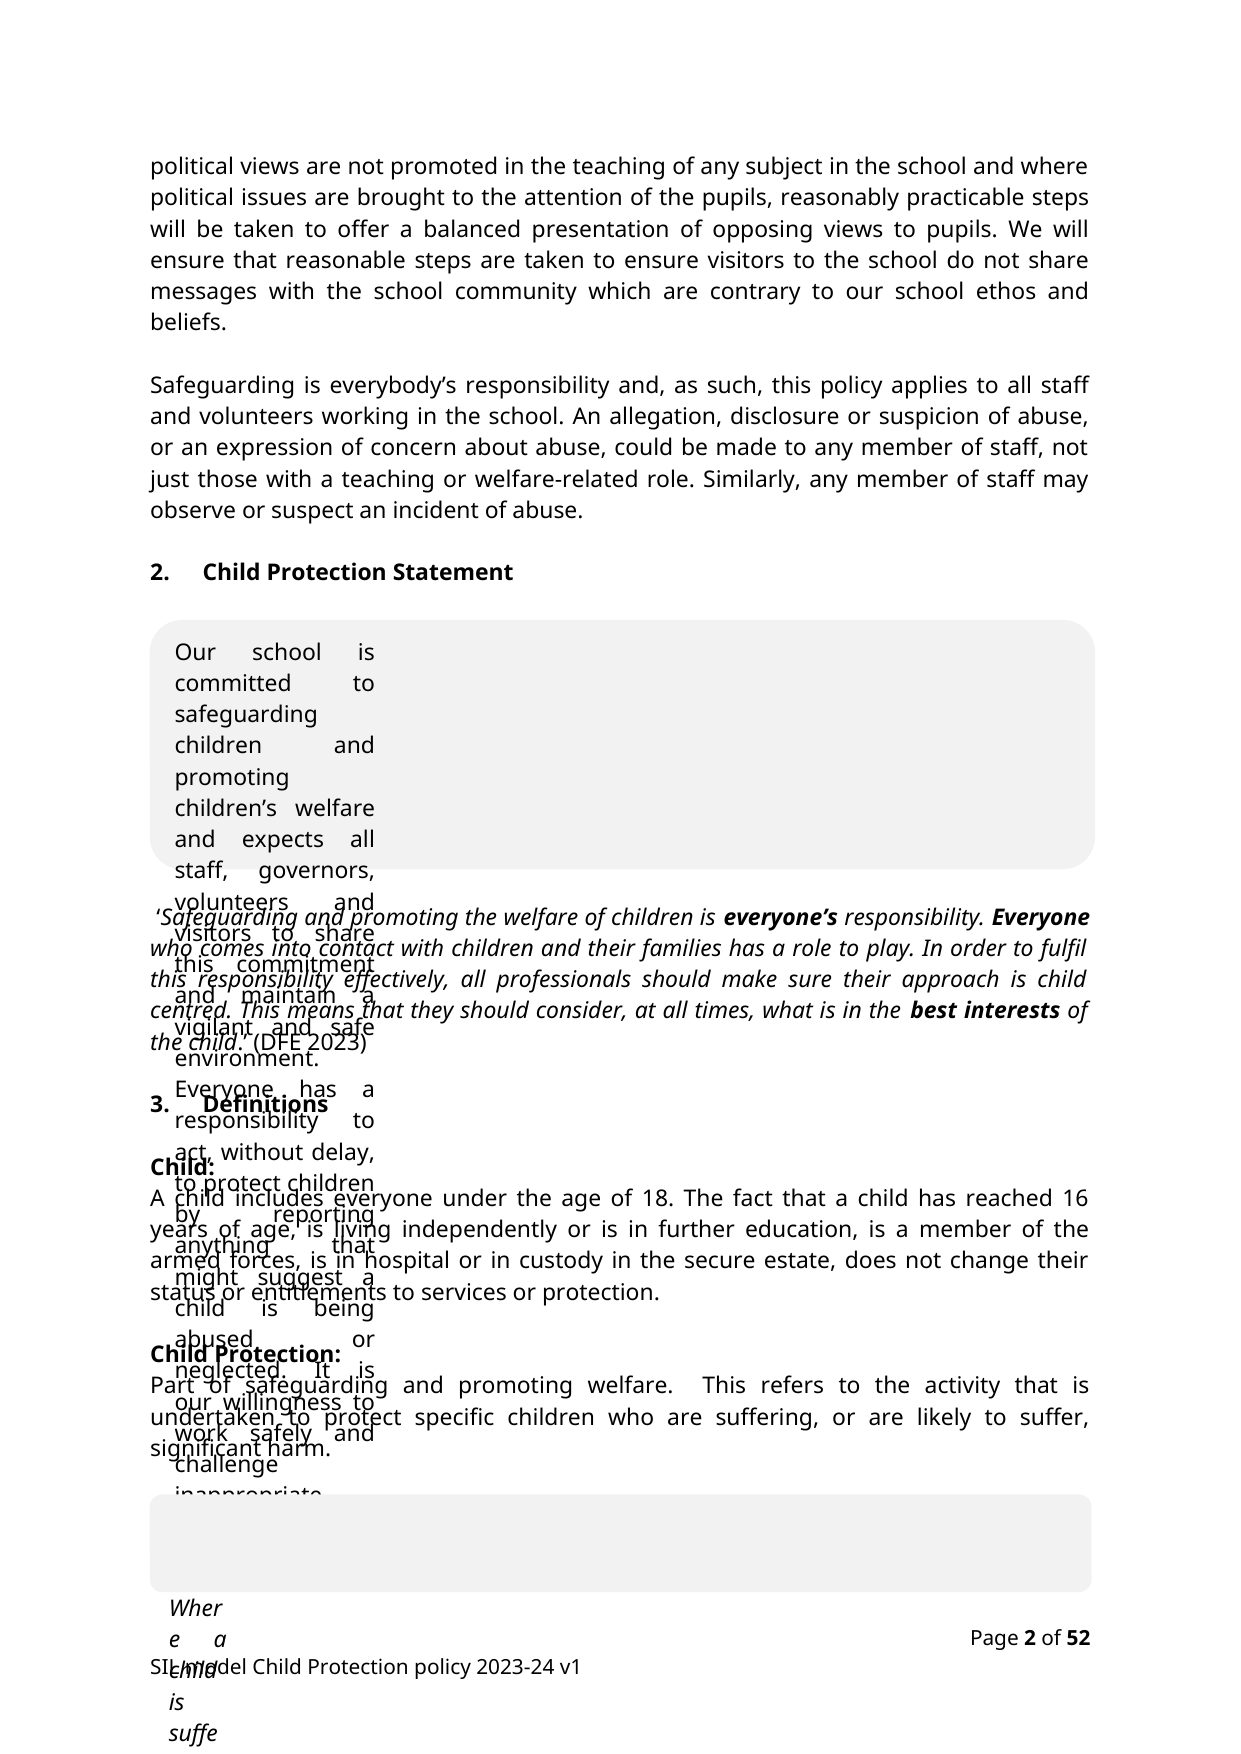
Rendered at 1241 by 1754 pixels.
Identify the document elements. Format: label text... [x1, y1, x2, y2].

text ‘Safeguarding and promoting the welfare of children is everyone’s responsibility. Everyone who comes into contact with children and their families has a role to play. In order to fulfil this responsibility effectively, all professionals should make sure their approach is child centred. This means that they should consider, at all times, what is in the best interests of the child.’ (DFE 2023) [150, 901, 1090, 1057]
list Child Protection Statement [150, 556, 1090, 587]
text Child Protection: [150, 1338, 223, 1369]
list Definitions [150, 1088, 1090, 1119]
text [150, 150, 1090, 337]
text Part of safeguarding and promoting welfare. This refers to the activity that is undertaken to protect specific children who are suffering, or are likely to suffer, significant harm. [150, 1369, 1090, 1463]
text A child includes everyone under the age of 18. The fact that a child has reached 16 years of age, is living independently or is in further education, is a member of the armed forces, is in hospital or in custody in the secure estate, does not change their status or entitlements to services or protection. [150, 1182, 1090, 1307]
text Child Protection: [218, 1338, 1090, 1369]
text Safeguarding is everybody’s responsibility and, as such, this policy applies to all staff and volunteers working in the school. An allegation, disclosure or suspicion of abuse, or an expression of concern about abuse, could be made to any member of staff, not just those with a teaching or welfare-related role. Similarly, any member of staff may observe or suspect an incident of abuse. [150, 369, 1090, 525]
text Child: [150, 1151, 1090, 1182]
